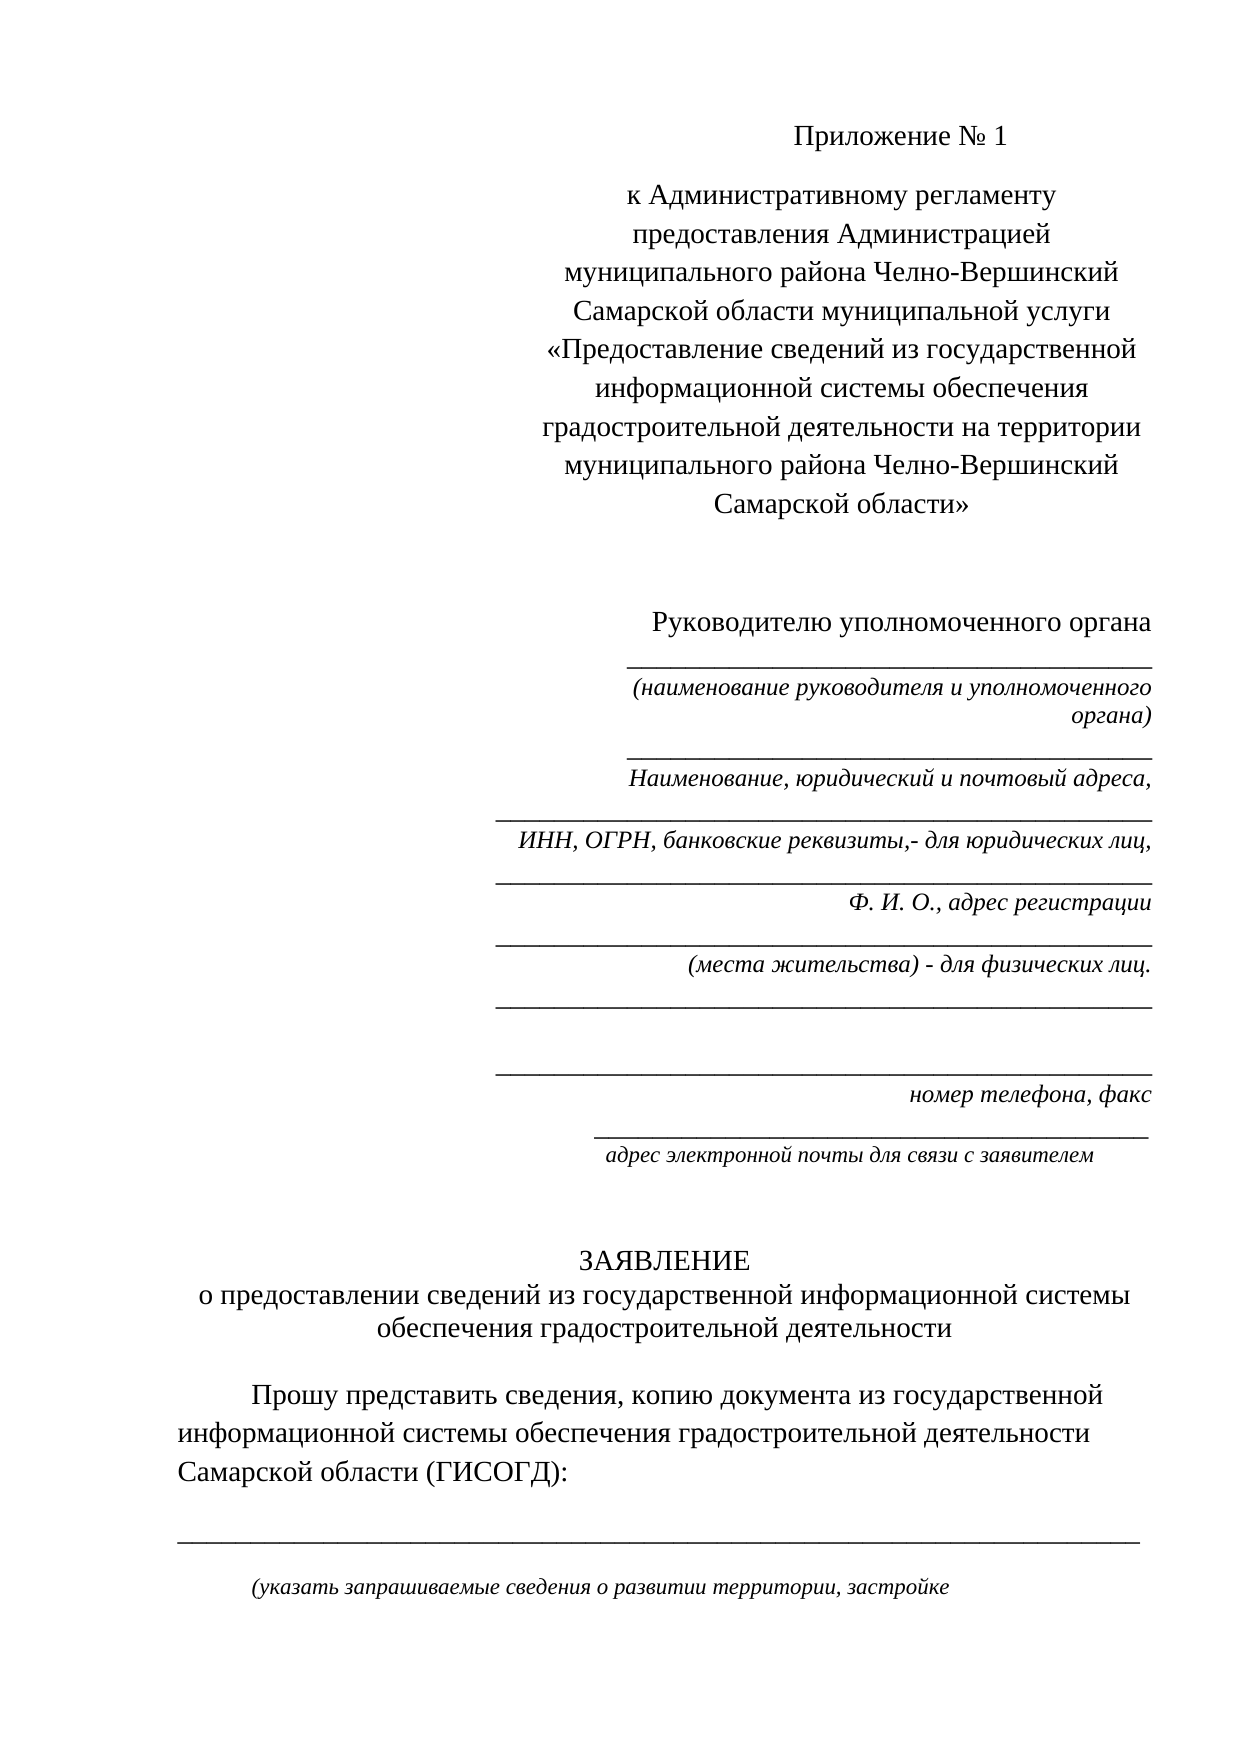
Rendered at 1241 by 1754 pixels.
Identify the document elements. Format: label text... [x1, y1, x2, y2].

text ЗАЯВЛЕНИЕ [177, 1243, 1152, 1277]
text ______________________________________ [325, 1108, 1152, 1141]
text _____________________________________________ [177, 1045, 1152, 1079]
text Наименование, юридический и почтовый адреса, [177, 763, 1152, 791]
text _____________________________________________ [177, 854, 1152, 887]
text Прошу представить сведения, копию документа из государственной информационной системы обеспечения градостроительной деятельности Самарской области (ГИСОГД): [177, 1377, 1152, 1488]
text Ф. И. О., адрес регистрации [177, 887, 1152, 916]
text ____________________________________ [325, 729, 1152, 763]
text к Административному регламенту предоставления Администрацией муниципального района Челно-Вершинский Самарской области муниципальной услуги «Предоставление сведений из государственной информационной системы обеспечения градостроительной деятельности на территории муниципального района Челно-Вершинский Самарской области» [532, 177, 1152, 519]
text Приложение № 1 [650, 118, 1152, 152]
text _____________________________________________ [177, 791, 1152, 825]
text о предоставлении сведений из государственной информационной системы обеспечения градостроительной деятельности [177, 1277, 1152, 1344]
text ИНН, ОГРН, банковские реквизиты,- для юридических лиц, [177, 825, 1152, 854]
text _____________________________________________ [177, 978, 1152, 1012]
text (места жительства) - для физических лиц. [177, 949, 1152, 978]
text Руководителю уполномоченного органа [325, 604, 1152, 638]
text адрес электронной почты для связи с заявителем [605, 1141, 1152, 1168]
text (указать запрашиваемые сведения о развитии территории, застройке [177, 1573, 1152, 1599]
text номер телефона, факс [177, 1079, 1152, 1108]
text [177, 1513, 1152, 1547]
text (наименование руководителя и уполномоченного органа) [325, 672, 1152, 729]
text _____________________________________________ [177, 916, 1152, 949]
text ____________________________________ [325, 638, 1152, 672]
